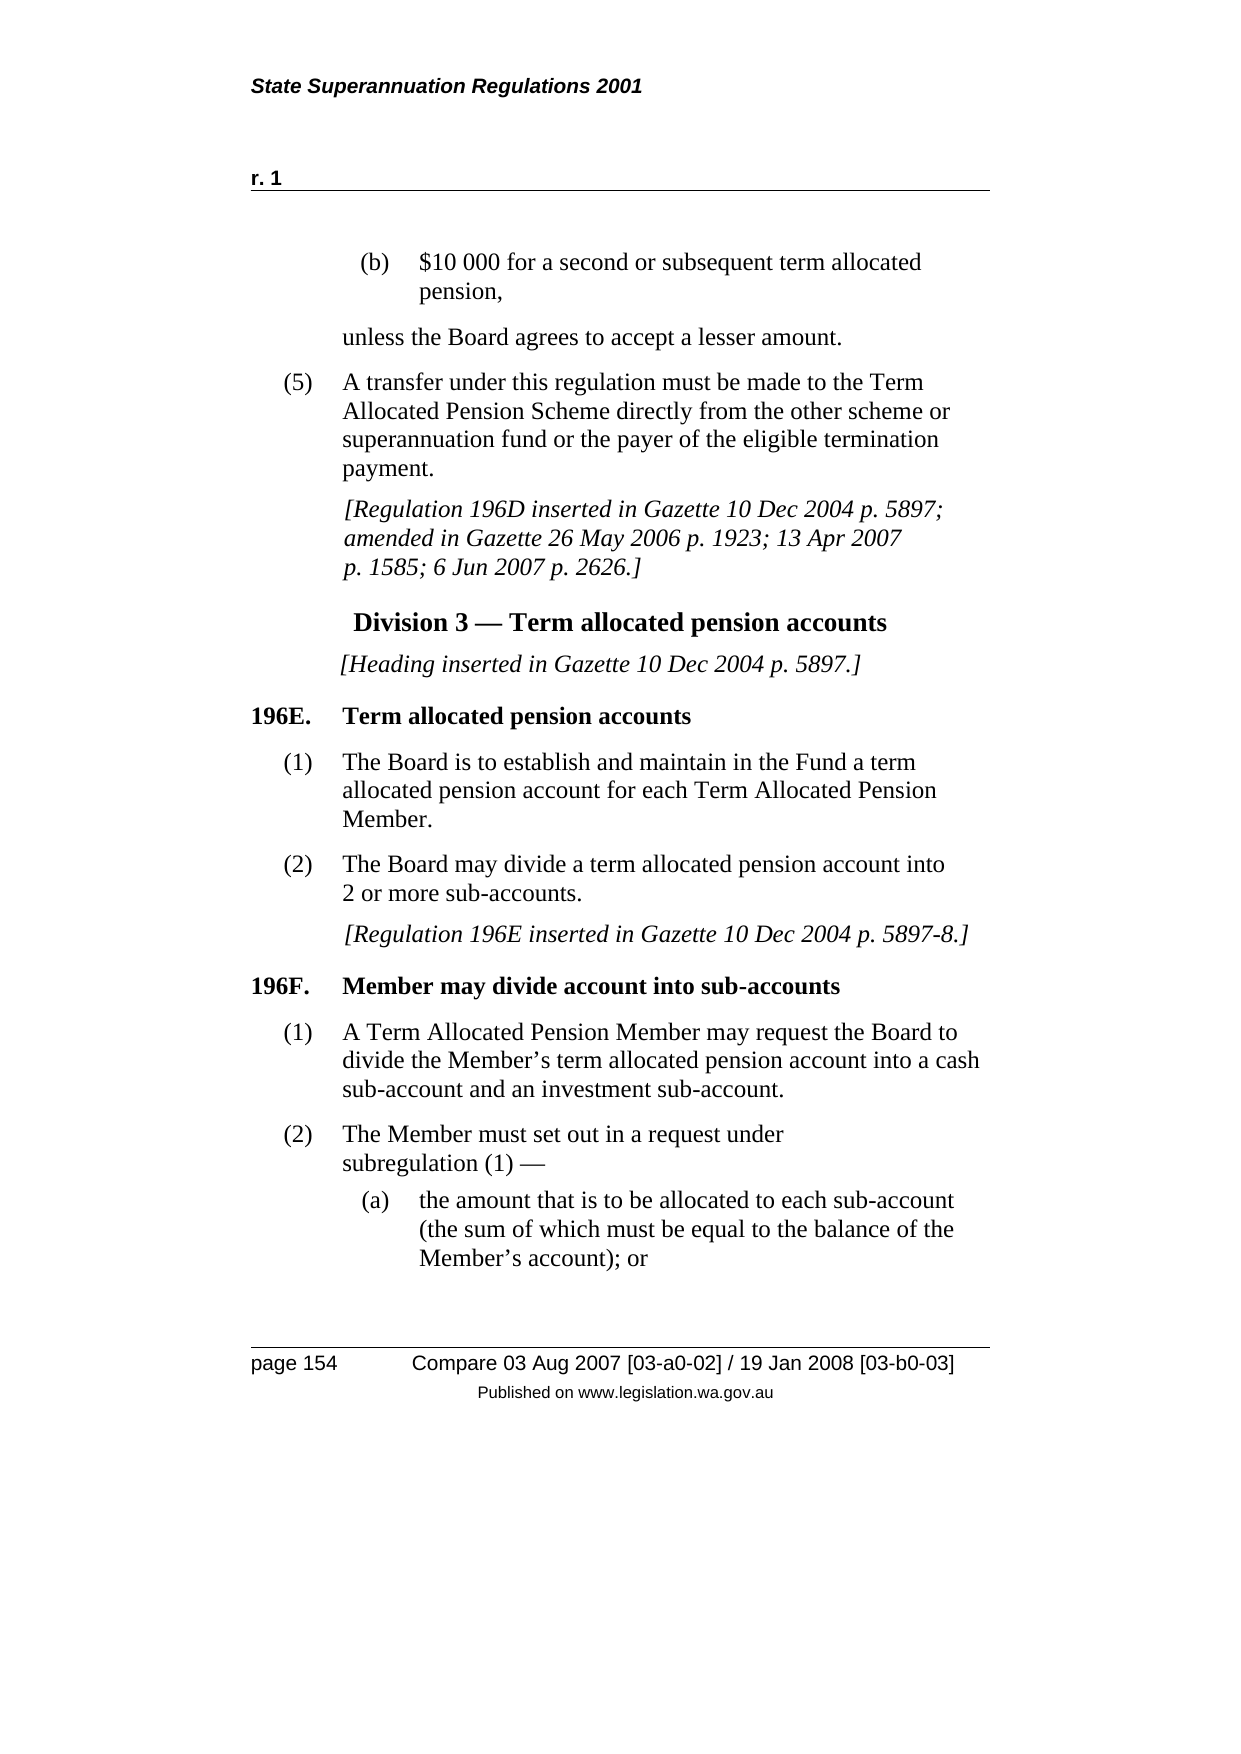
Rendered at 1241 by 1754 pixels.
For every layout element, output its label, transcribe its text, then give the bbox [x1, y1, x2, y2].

text unless the Board agrees to accept a lesser amount. [251, 322, 990, 350]
text (5) A transfer under this regulation must be made to the Term Allocated Pension Scheme directly from the other scheme or superannuation fund or the payer of the eligible termination payment. [251, 367, 990, 482]
text (b) $10 000 for a second or subsequent term allocated pension, [251, 247, 990, 305]
text (a) the amount that is to be allocated to each sub-account (the sum of which must be equal to the balance of the Member’s account); or [251, 1185, 990, 1272]
subtitle [Heading inserted in Gazette 10 Dec 2004 p. 5897.] [251, 649, 990, 678]
text (1) A Term Allocated Pension Member may request the Board to divide the Member’s term allocated pension account into a cash sub-account and an investment sub-account. [251, 1017, 990, 1103]
text [Regulation 196D inserted in Gazette 10 Dec 2004 p. 5897; amended in Gazette 26 May 2006 p. 1923; 13 Apr 2007 p. 1585; 6 Jun 2007 p. 2626.] [251, 494, 990, 581]
text (2) The Board may divide a term allocated pension account into 2 or more sub-accounts. [251, 849, 990, 907]
subtitle 196E. Term allocated pension accounts [251, 701, 990, 730]
text [Regulation 196E inserted in Gazette 10 Dec 2004 p. 5897-8.] [251, 919, 990, 948]
text (2) The Member must set out in a request under subregulation (1) — [251, 1119, 990, 1177]
subtitle 196F. Member may divide account into sub-accounts [251, 971, 990, 1000]
subtitle Division 3 — Term allocated pension accounts [251, 606, 990, 637]
text (1) The Board is to establish and maintain in the Fund a term allocated pension account for each Term Allocated Pension Member. [251, 747, 990, 833]
